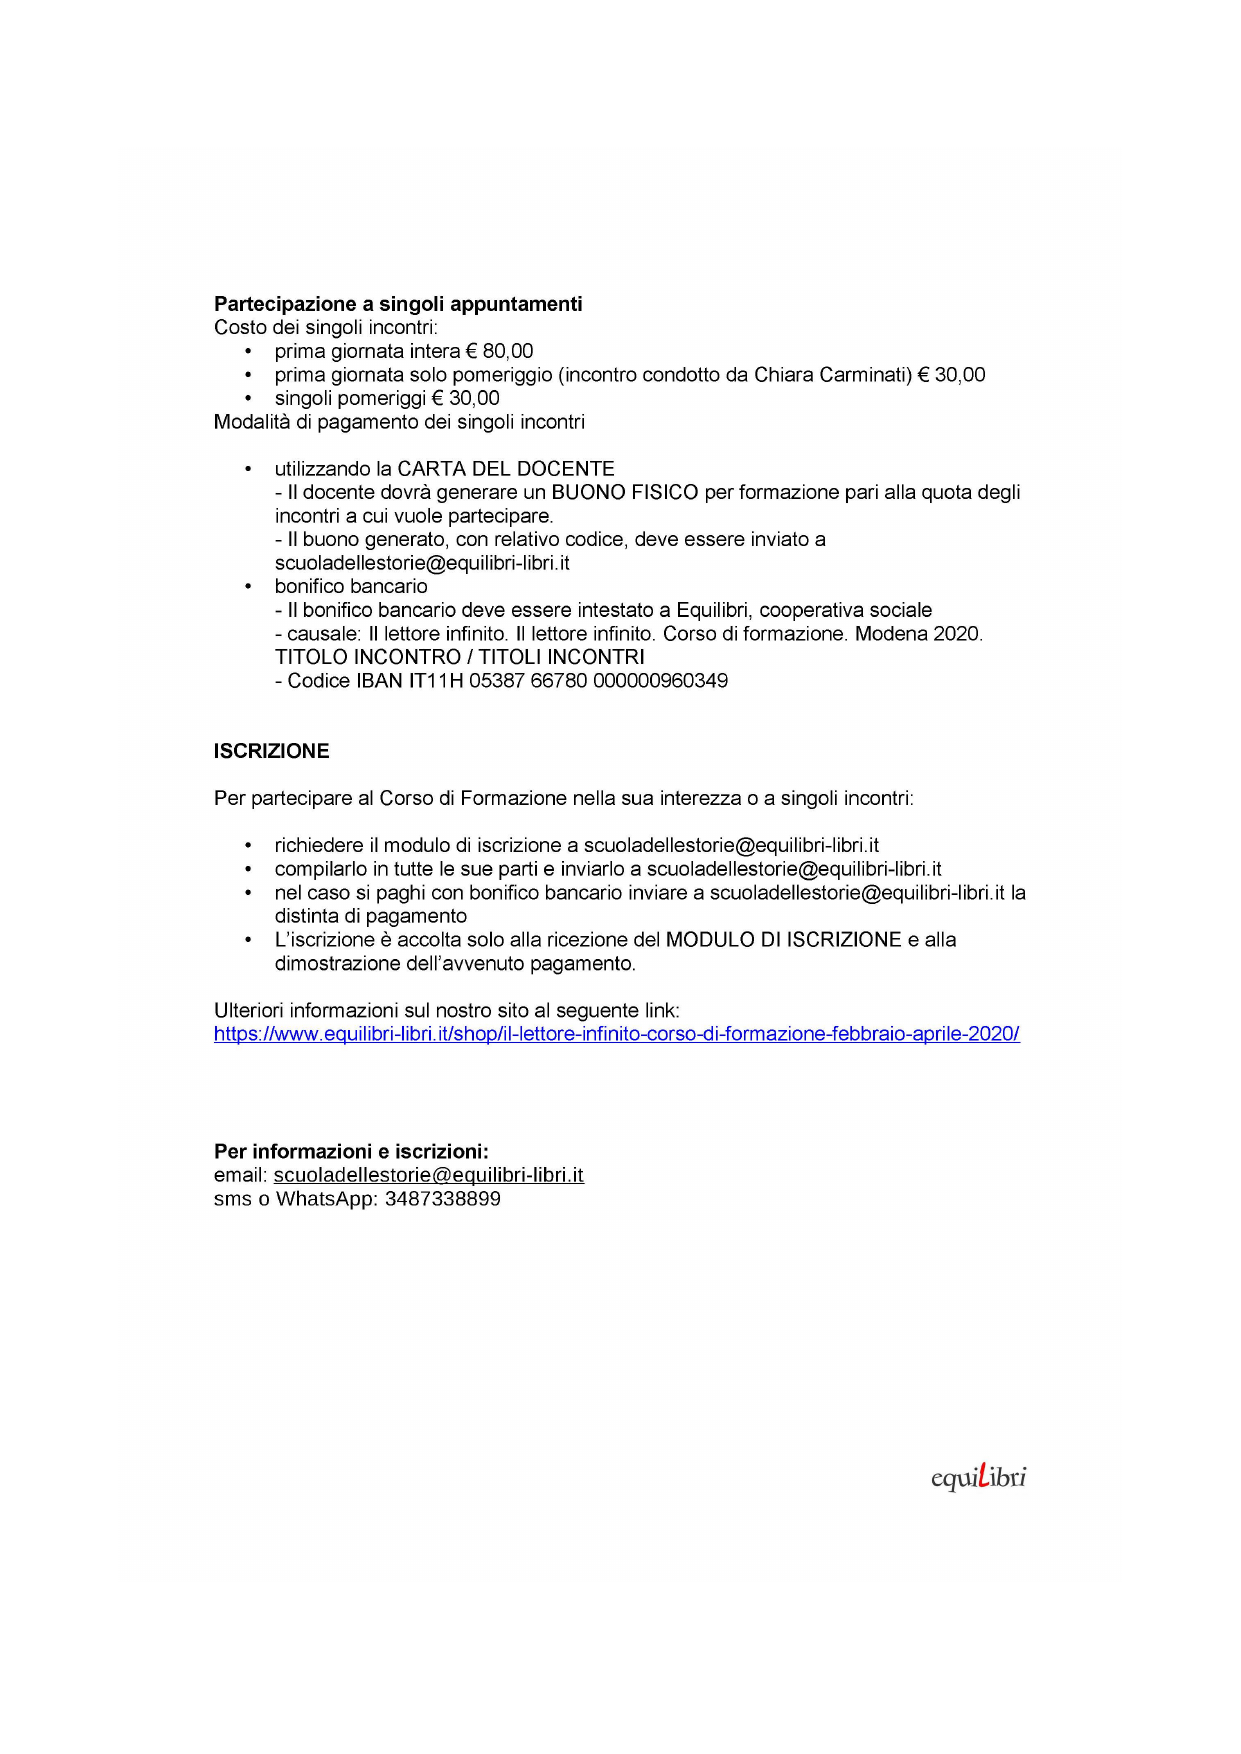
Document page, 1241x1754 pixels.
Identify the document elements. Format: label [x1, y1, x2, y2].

picture [118, 147, 1123, 1582]
